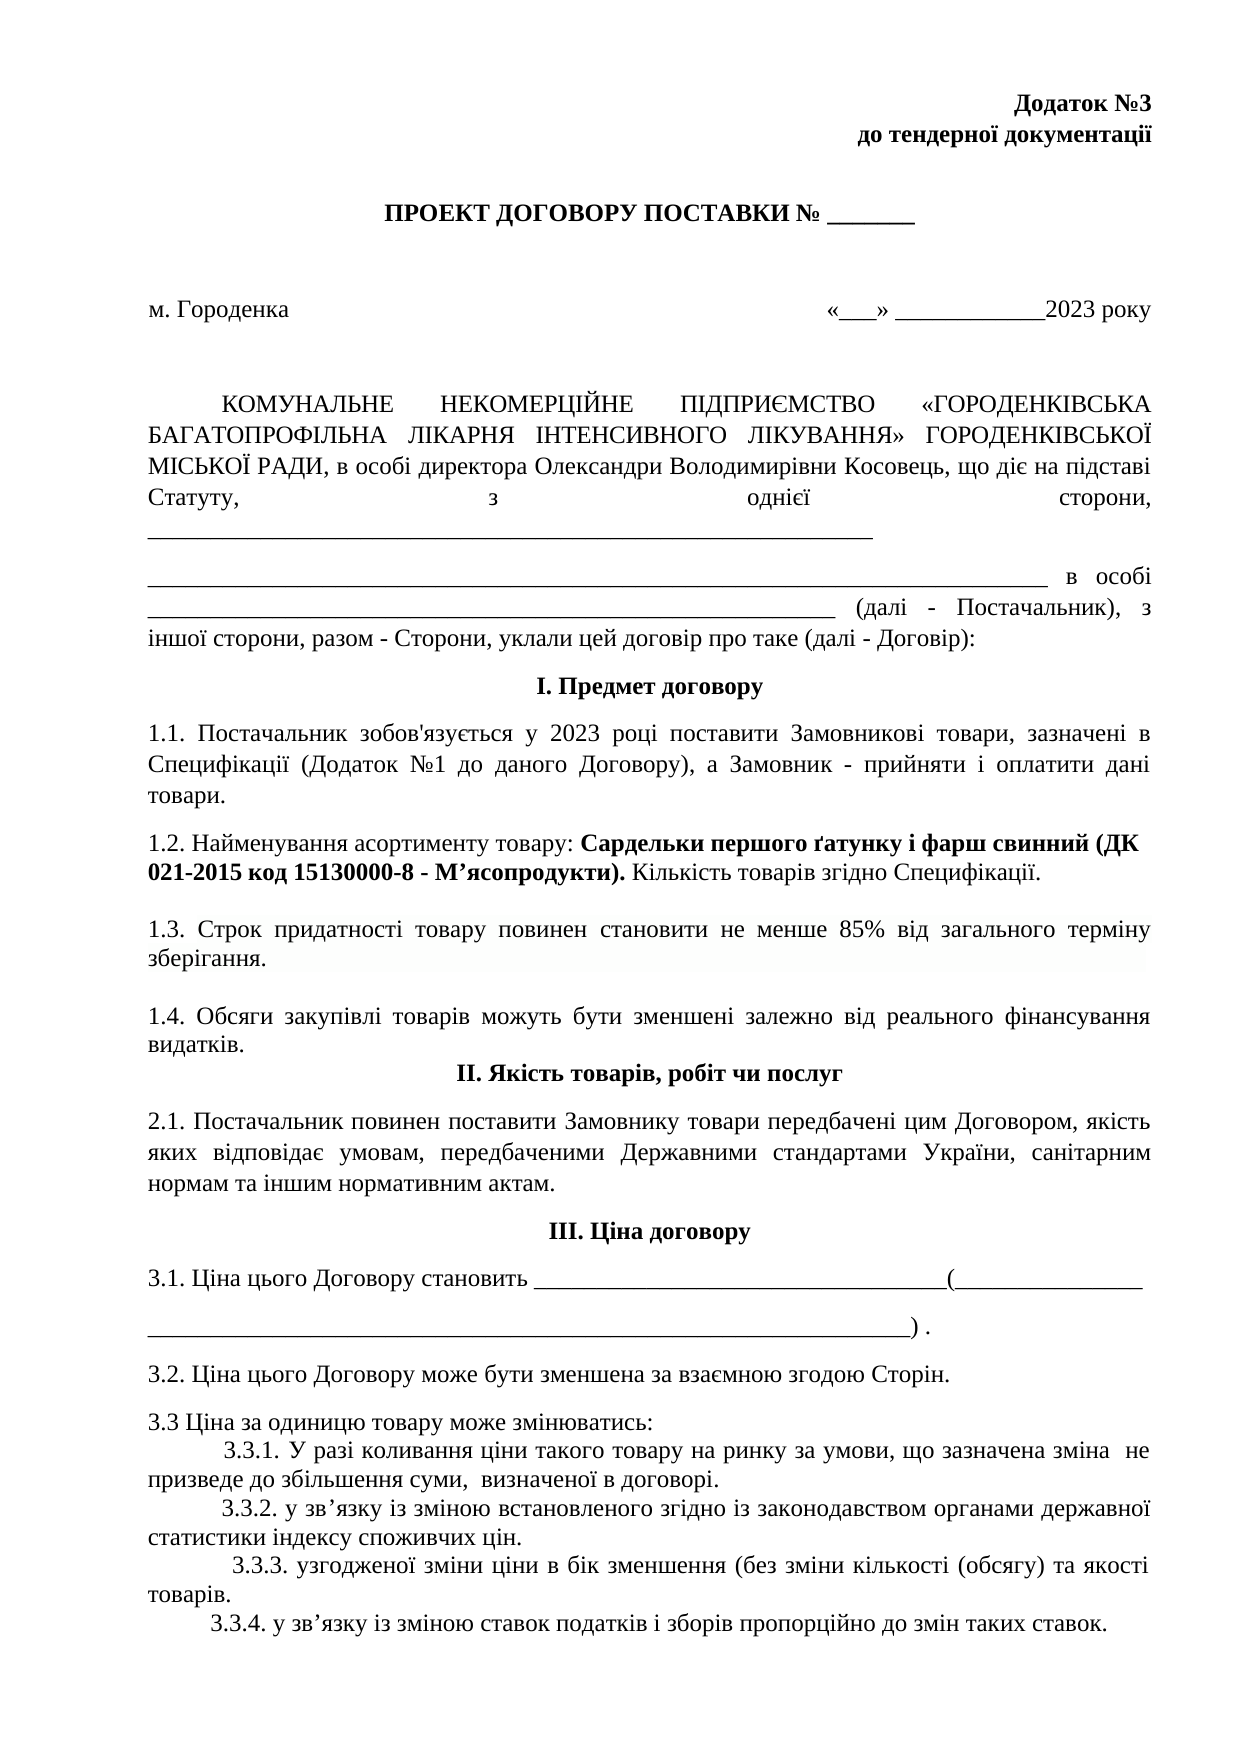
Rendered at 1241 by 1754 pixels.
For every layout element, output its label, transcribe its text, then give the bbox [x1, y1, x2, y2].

text Додаток №3 [148, 88, 1152, 117]
text I. Предмет договору [148, 671, 1152, 699]
text КОМУНАЛЬНЕ НЕКОМЕРЦІЙНЕ ПІДПРИЄМСТВО «ГОРОДЕНКІВСЬКА БАГАТОПРОФІЛЬНА ЛІКАРНЯ ІНТЕНСИВНОГО ЛІКУВАННЯ» ГОРОДЕНКІВСЬКОЇ МІСЬКОЇ РАДИ, в особі директора Олександри Володимирівни Косовець, що діє на підставі Статуту, з однієї сторони, __________________________________________________________ [148, 389, 1152, 542]
text 1.3. Строк придатності товару повинен становити не менше 85% від загального терміну зберігання. [148, 914, 1152, 943]
text 1.4. Обсяги закупівлі товарів можуть бути зменшені залежно від реального фінансування видатків. [148, 1001, 1152, 1058]
text 3.3.4. у зв’язку із зміною ставок податків і зборів пропорційно до змін таких ставок. [148, 1608, 1152, 1637]
text II. Якість товарів, робіт чи послуг [148, 1058, 1152, 1087]
text 2.1. Постачальник повинен поставити Замовнику товари передбачені цим Договором, якість яких відповідає умовам, передбаченими Державними стандартами України, санітарним нормам та іншим нормативним актам. [148, 1106, 1152, 1197]
text 3.2. Ціна цього Договору може бути зменшена за взаємною згодою Сторін. [148, 1359, 1152, 1388]
text м. Городенка «___» ____________2023 року [148, 294, 1152, 322]
text 1.2. Найменування асортименту товару: Сардельки першого ґатунку і фарш свинний (ДК 021-2015 код 15130000-8 - М’ясопродукти). Кількість товарів згідно Специфікації. [148, 828, 1152, 886]
text 3.3 Ціна за одиницю товару може змінюватись: [148, 1407, 1152, 1435]
text III. Ціна договору [148, 1216, 1152, 1244]
text 3.3.3. узгодженої зміни ціни в бік зменшення (без зміни кількості (обсягу) та якості товарів. [148, 1550, 1152, 1608]
text _____________________________________________________________) . [148, 1311, 1152, 1340]
text 3.3.2. у зв’язку із зміною встановленого згідно із законодавством органами державної статистики індексу споживчих цін. [148, 1493, 1152, 1550]
text 1.3. Строк придатності товару повинен становити не менше 85% від загального терміну зберігання. [148, 943, 1152, 1001]
text 3.1. Ціна цього Договору становить _________________________________(_______________ [148, 1263, 1152, 1292]
text ПРОЕКТ ДОГОВОРУ ПОСТАВКИ № _______ [148, 198, 1152, 227]
text до тендерної документації [148, 119, 1152, 148]
text 1.1. Постачальник зобов'язується у 2023 році поставити Замовникові товари, зазначені в Специфікації (Додаток №1 до даного Договору), а Замовник - прийняти і оплатити дані товари. [148, 718, 1152, 809]
text 3.3.1. У разі коливання ціни такого товару на ринку за умови, що зазначена зміна не призведе до збільшення суми, визначеної в договорі. [148, 1435, 1152, 1493]
text ________________________________________________________________________ в особі _______________________________________________________ (далі - Постачальник), з іншої сторони, разом - Сторони, уклали цей договір про таке (далі - Договір): [148, 561, 1152, 652]
